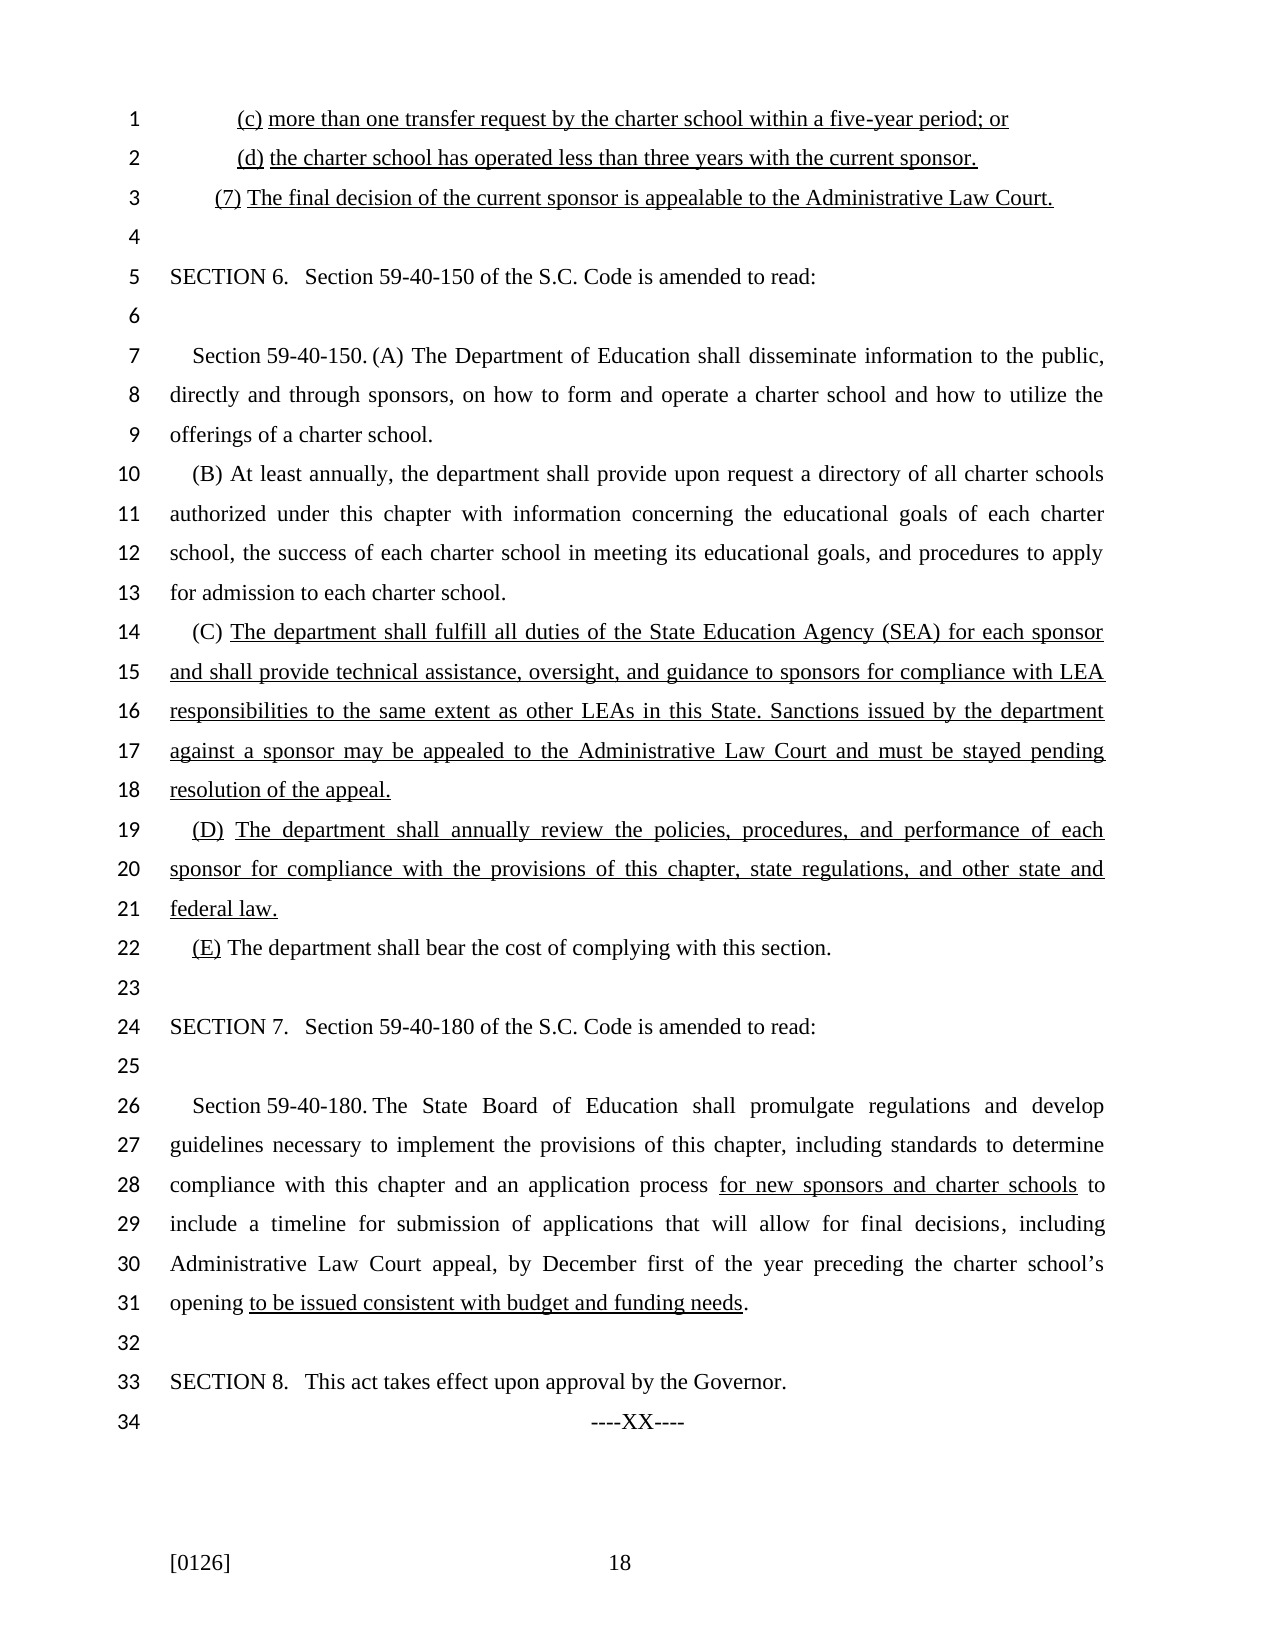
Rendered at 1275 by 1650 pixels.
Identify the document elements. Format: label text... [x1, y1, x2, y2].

text (c) more than one transfer request by the charter school within a five-year period; or [169, 105, 1106, 131]
text (C) The department shall fulfill all duties of the State Education Agency (SEA) for each sponsor and shall provide technical assistance, oversight, and guidance to sponsors for compliance with LEA responsibilities to the same extent as other LEAs in this State. Sanctions issued by the department against a sponsor may be appealed to the Administrative Law Court and must be stayed pending resolution of the appeal. [169, 618, 1106, 681]
text ----XX---- [169, 1408, 1106, 1434]
text SECTION 6. Section 59-40-150 of the S.C. Code is amended to read: [169, 263, 1106, 289]
text Section 59-40-150. (A) The Department of Education shall disseminate information to the public, directly and through sponsors, on how to form and operate a charter school and how to utilize the offerings of a charter school. [169, 342, 1106, 447]
text (E) The department shall bear the cost of complying with this section. [169, 934, 1106, 960]
text (B) At least annually, the department shall provide upon request a directory of all charter schools authorized under this chapter with information concerning the educational goals of each charter school, the success of each charter school in meeting its educational goals, and procedures to apply for admission to each charter school. [169, 460, 1106, 605]
text (7) The final decision of the current sponsor is appealable to the Administrative Law Court. [169, 184, 1106, 210]
text (C) The department shall fulfill all duties of the State Education Agency (SEA) for each sponsor and shall provide technical assistance, oversight, and guidance to sponsors for compliance with LEA responsibilities to the same extent as other LEAs in this State. Sanctions issued by the department against a sponsor may be appealed to the Administrative Law Court and must be stayed pending resolution of the appeal. [169, 682, 1106, 760]
text SECTION 7. Section 59-40-180 of the S.C. Code is amended to read: [169, 1013, 1106, 1039]
text (d) the charter school has operated less than three years with the current sponsor. [169, 144, 1106, 171]
text SECTION 8. This act takes effect upon approval by the Governor. [169, 1368, 1106, 1395]
text (C) The department shall fulfill all duties of the State Education Agency (SEA) for each sponsor and shall provide technical assistance, oversight, and guidance to sponsors for compliance with LEA responsibilities to the same extent as other LEAs in this State. Sanctions issued by the department against a sponsor may be appealed to the Administrative Law Court and must be stayed pending resolution of the appeal. [169, 761, 1106, 802]
text (D) The department shall annually review the policies, procedures, and performance of each sponsor for compliance with the provisions of this chapter, state regulations, and other state and federal law. [169, 816, 1106, 921]
text Section 59-40-180. The State Board of Education shall promulgate regulations and develop guidelines necessary to implement the provisions of this chapter, including standards to determine compliance with this chapter and an application process for new sponsors and charter schools to include a timeline for submission of applications that will allow for final decisions, including Administrative Law Court appeal, by December first of the year preceding the charter school’s opening to be issued consistent with budget and funding needs. [169, 1092, 1106, 1316]
